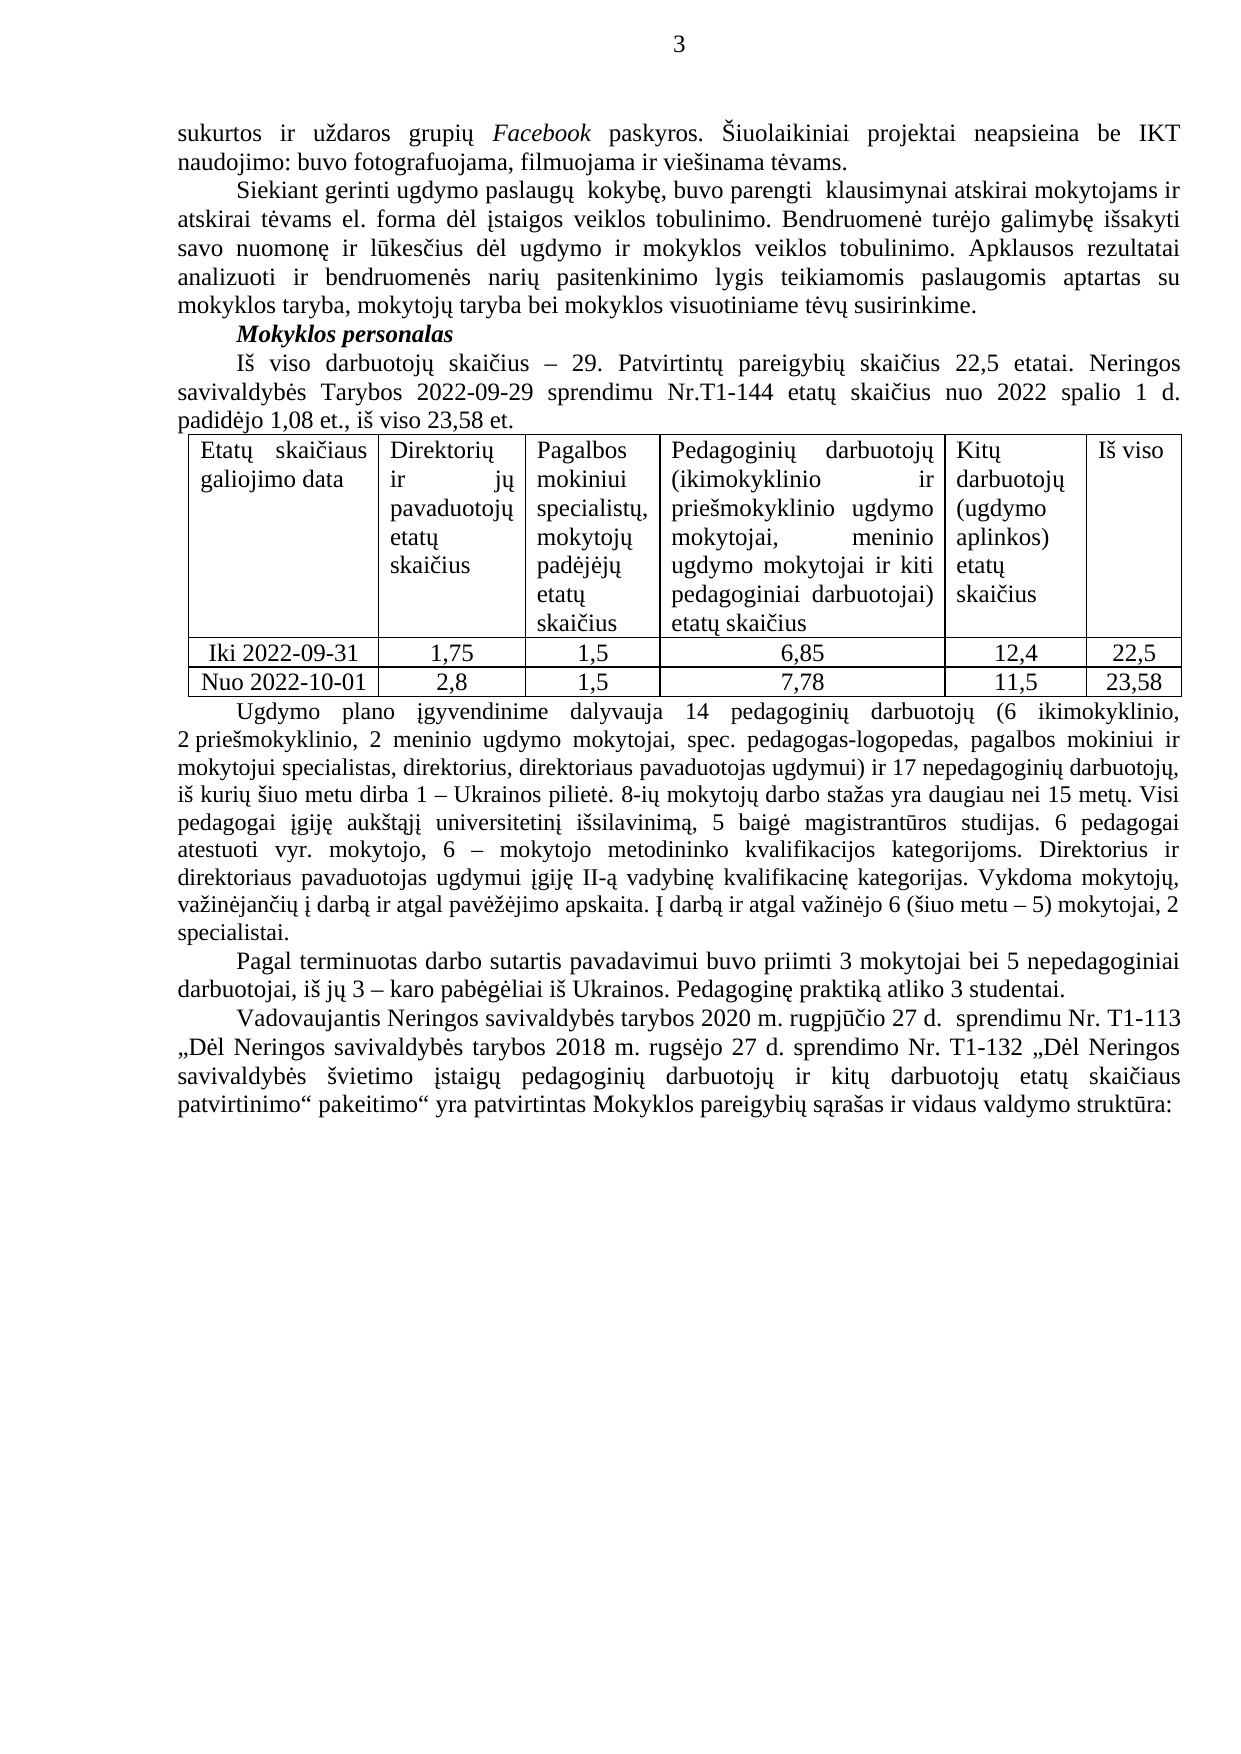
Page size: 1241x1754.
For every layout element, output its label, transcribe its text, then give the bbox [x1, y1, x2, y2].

table_header Kitų darbuotojų (ugdymo aplinkos) etatų skaičius [946, 435, 1086, 637]
table_cell 22,5 [1087, 638, 1181, 666]
text Iš viso darbuotojų skaičius – 29. Patvirtintų pareigybių skaičius 22,5 etatai. Neringos savivaldybės Tarybos 2022-09-29 sprendimu Nr.T1-144 etatų skaičius nuo 2022 spalio 1 d. padidėjo 1,08 et., iš viso 23,58 et. [177, 348, 1181, 434]
table_cell 6,85 [661, 638, 944, 666]
table_cell Iki 2022-09-31 [189, 638, 378, 666]
table_cell Nuo 2022-10-01 [189, 668, 378, 696]
table_cell 1,75 [379, 638, 525, 666]
table_cell 7,78 [661, 668, 944, 696]
table_header Pagalbos mokiniui specialistų, mokytojų padėjėjų etatų skaičius [526, 435, 659, 637]
table_cell 1,5 [526, 638, 659, 666]
table_cell 23,58 [1087, 668, 1181, 696]
table_header Iš viso [1087, 435, 1181, 637]
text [177, 118, 1181, 176]
table_header Etatų skaičiaus galiojimo data [189, 435, 378, 637]
table_header Direktorių ir jų pavaduotojų etatų skaičius [379, 435, 525, 637]
table_cell 12,4 [946, 638, 1086, 666]
text Ugdymo plano įgyvendinime dalyvauja 14 pedagoginių darbuotojų (6 ikimokyklinio, 2 priešmokyklinio, 2 meninio ugdymo mokytojai, spec. pedagogas-logopedas, pagalbos mokiniui ir mokytojui specialistas, direktorius, direktoriaus pavaduotojas ugdymui) ir 17 nepedagoginių darbuotojų, iš kurių šiuo metu dirba 1 – Ukrainos pilietė. 8-ių mokytojų darbo stažas yra daugiau nei 15 metų. Visi pedagogai įgiję aukštąjį universitetinį išsilavinimą, 5 baigė magistrantūros studijas. 6 pedagogai atestuoti vyr. mokytojo, 6 – mokytojo metodininko kvalifikacijos kategorijoms. Direktorius ir direktoriaus pavaduotojas ugdymui įgiję II-ą vadybinę kvalifikacinę kategorijas. Vykdoma mokytojų, važinėjančių į darbą ir atgal pavėžėjimo apskaita. Į darbą ir atgal važinėjo 6 (šiuo metu – 5) mokytojai, 2 specialistai. [177, 697, 1181, 946]
text Siekiant gerinti ugdymo paslaugų kokybę, buvo parengti klausimynai atskirai mokytojams ir atskirai tėvams el. forma dėl įstaigos veiklos tobulinimo. Bendruomenė turėjo galimybę išsakyti savo nuomonę ir lūkesčius dėl ugdymo ir mokyklos veiklos tobulinimo. Apklausos rezultatai analizuoti ir bendruomenės narių pasitenkinimo lygis teikiamomis paslaugomis aptartas su mokyklos taryba, mokytojų taryba bei mokyklos visuotiniame tėvų susirinkime. [177, 176, 1181, 319]
text Vadovaujantis Neringos savivaldybės tarybos 2020 m. rugpjūčio 27 d. sprendimu Nr. T1-113 „Dėl Neringos savivaldybės tarybos 2018 m. rugsėjo 27 d. sprendimo Nr. T1-132 „Dėl Neringos savivaldybės švietimo įstaigų pedagoginių darbuotojų ir kitų darbuotojų etatų skaičiaus patvirtinimo“ pakeitimo“ yra patvirtintas Mokyklos pareigybių sąrašas ir vidaus valdymo struktūra: [177, 1003, 1181, 1118]
table_header Pedagoginių darbuotojų (ikimokyklinio ir priešmokyklinio ugdymo mokytojai, meninio ugdymo mokytojai ir kiti pedagoginiai darbuotojai) etatų skaičius [661, 435, 944, 637]
table_cell 11,5 [946, 668, 1086, 696]
text Pagal terminuotas darbo sutartis pavadavimui buvo priimti 3 mokytojai bei 5 nepedagoginiai darbuotojai, iš jų 3 – karo pabėgėliai iš Ukrainos. Pedagoginę praktiką atliko 3 studentai. [177, 946, 1181, 1003]
table_cell 2,8 [379, 668, 525, 696]
table_cell 1,5 [526, 668, 659, 696]
text Mokyklos personalas [177, 319, 1181, 348]
